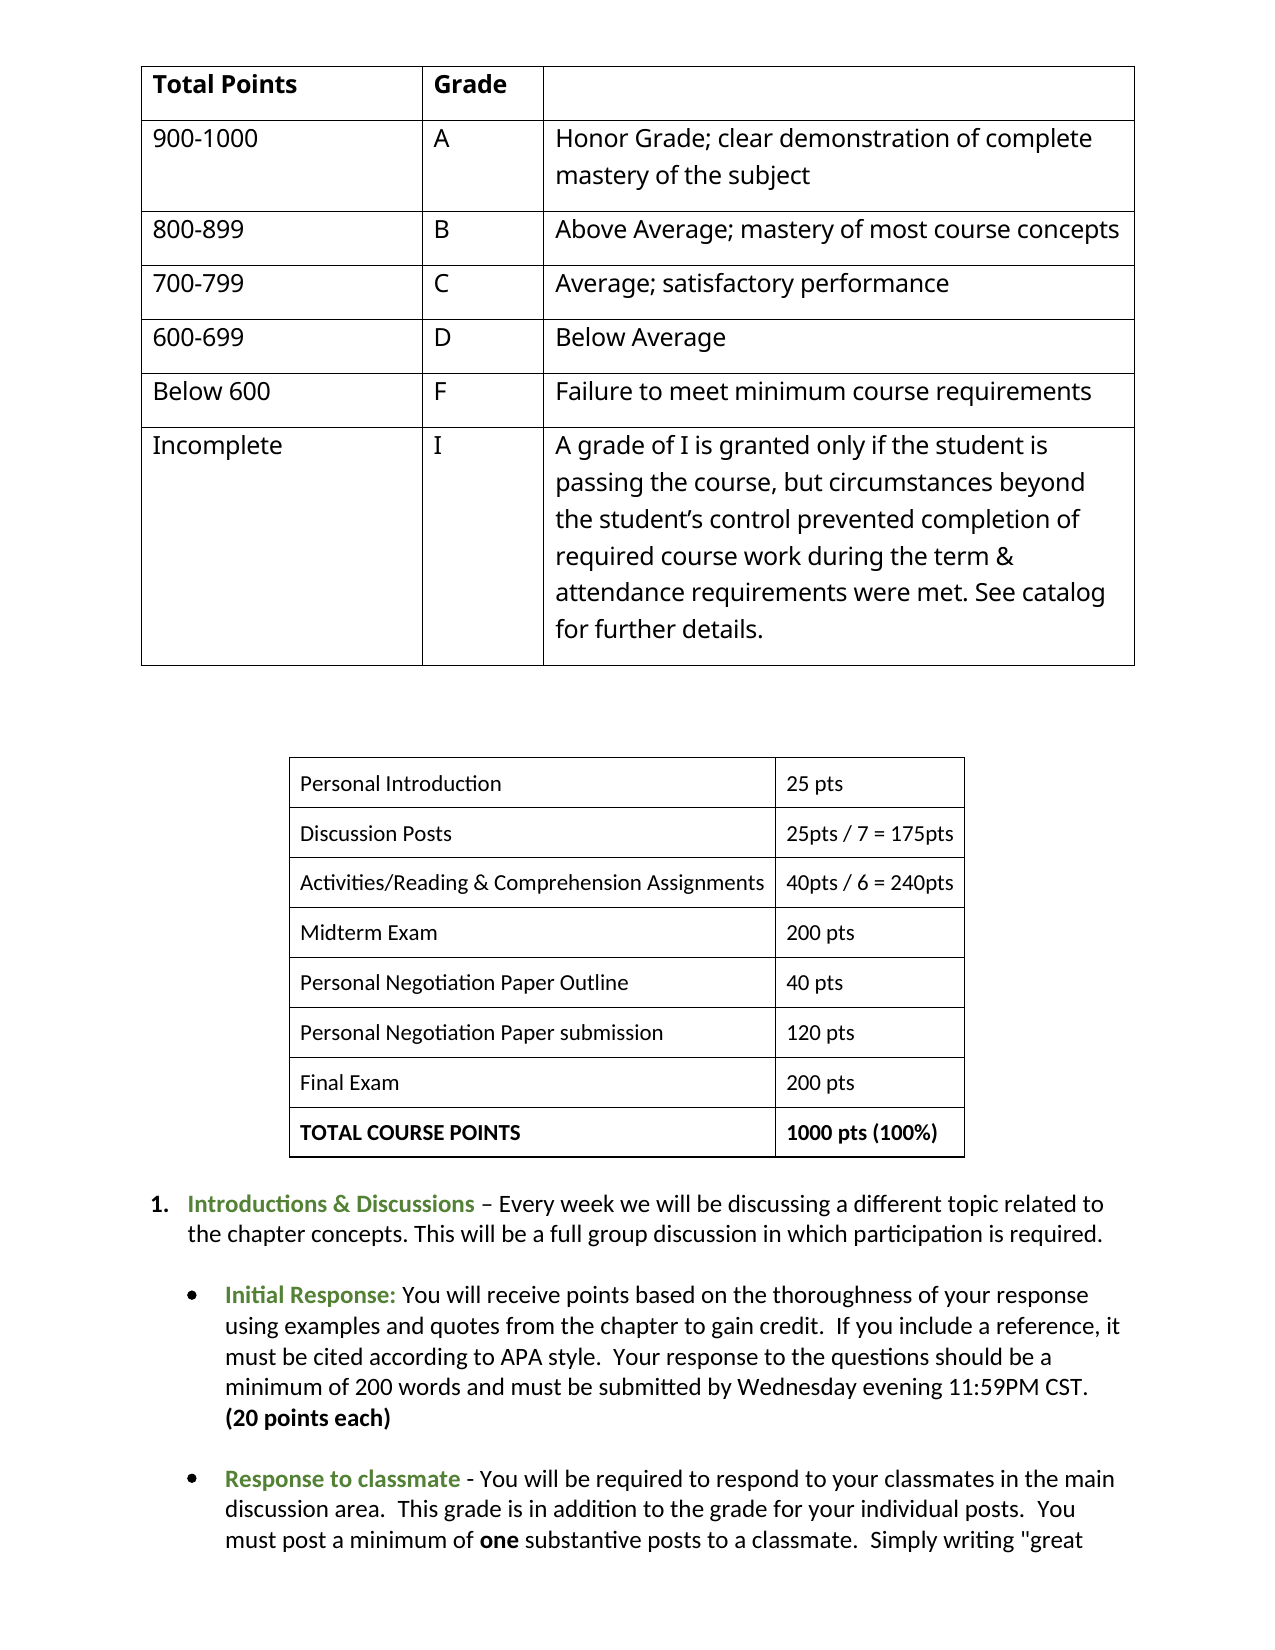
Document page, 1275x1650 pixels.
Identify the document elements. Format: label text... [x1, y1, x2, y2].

table_cell D [423, 320, 543, 373]
table_cell Average; satisfactory performance [544, 266, 1134, 319]
table_cell Honor Grade; clear demonstration of complete mastery of the subject [544, 121, 1134, 211]
table_cell 40 pts [776, 958, 964, 1007]
table_cell Personal Negotiation Paper Outline [290, 958, 775, 1007]
table_header Grade [423, 67, 543, 120]
table_cell I [423, 428, 543, 665]
table_cell C [423, 266, 543, 319]
table_cell Incomplete [142, 428, 422, 665]
table_header Total Points [142, 67, 422, 120]
table_cell 1000 pts (100%) [776, 1108, 964, 1156]
table_cell 700-799 [142, 266, 422, 319]
table_cell Midterm Exam [290, 908, 775, 957]
table_cell 120 pts [776, 1008, 964, 1057]
table_header 25 pts [776, 758, 964, 807]
table_cell 25pts / 7 = 175pts [776, 808, 964, 857]
table_cell 40pts / 6 = 240pts [776, 858, 964, 907]
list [187, 1463, 1125, 1554]
table_cell Failure to meet minimum course requirements [544, 374, 1134, 427]
table_cell Above Average; mastery of most course concepts [544, 212, 1134, 264]
table_cell Below Average [544, 320, 1134, 373]
table_header [544, 67, 1134, 120]
table_cell Below 600 [142, 374, 422, 427]
table_cell A grade of I is granted only if the student is passing the course, but circumstances beyond the student’s control prevented completion of required course work during the term & attendance requirements were met. See catalog for further details. [544, 428, 1134, 665]
table_cell 200 pts [776, 1058, 964, 1107]
table_cell F [423, 374, 543, 427]
table_cell Discussion Posts [290, 808, 775, 857]
table_cell B [423, 212, 543, 264]
list Initial Response: You will receive points based on the thoroughness of your response using examples and quotes from the chapter to gain credit. If you include a reference, it must be cited according to APA style. Your response to the questions should be a minimum of 200 words and must be submitted by Wednesday evening 11:59PM CST. (20 points each) [187, 1279, 1125, 1432]
table_header Personal Introduction [290, 758, 775, 807]
table_cell 200 pts [776, 908, 964, 957]
table_cell Personal Negotiation Paper submission [290, 1008, 775, 1057]
table_cell 600-699 [142, 320, 422, 373]
table_cell 800-899 [142, 212, 422, 264]
table_cell 900-1000 [142, 121, 422, 211]
table_cell Final Exam [290, 1058, 775, 1107]
list Introductions & Discussions – Every week we will be discussing a different topic related to the chapter concepts. This will be a full group discussion in which participation is required. [150, 1188, 1125, 1249]
table_cell TOTAL COURSE POINTS [290, 1108, 775, 1156]
table_cell A [423, 121, 543, 211]
table_cell Activities/Reading & Comprehension Assignments [290, 858, 775, 907]
